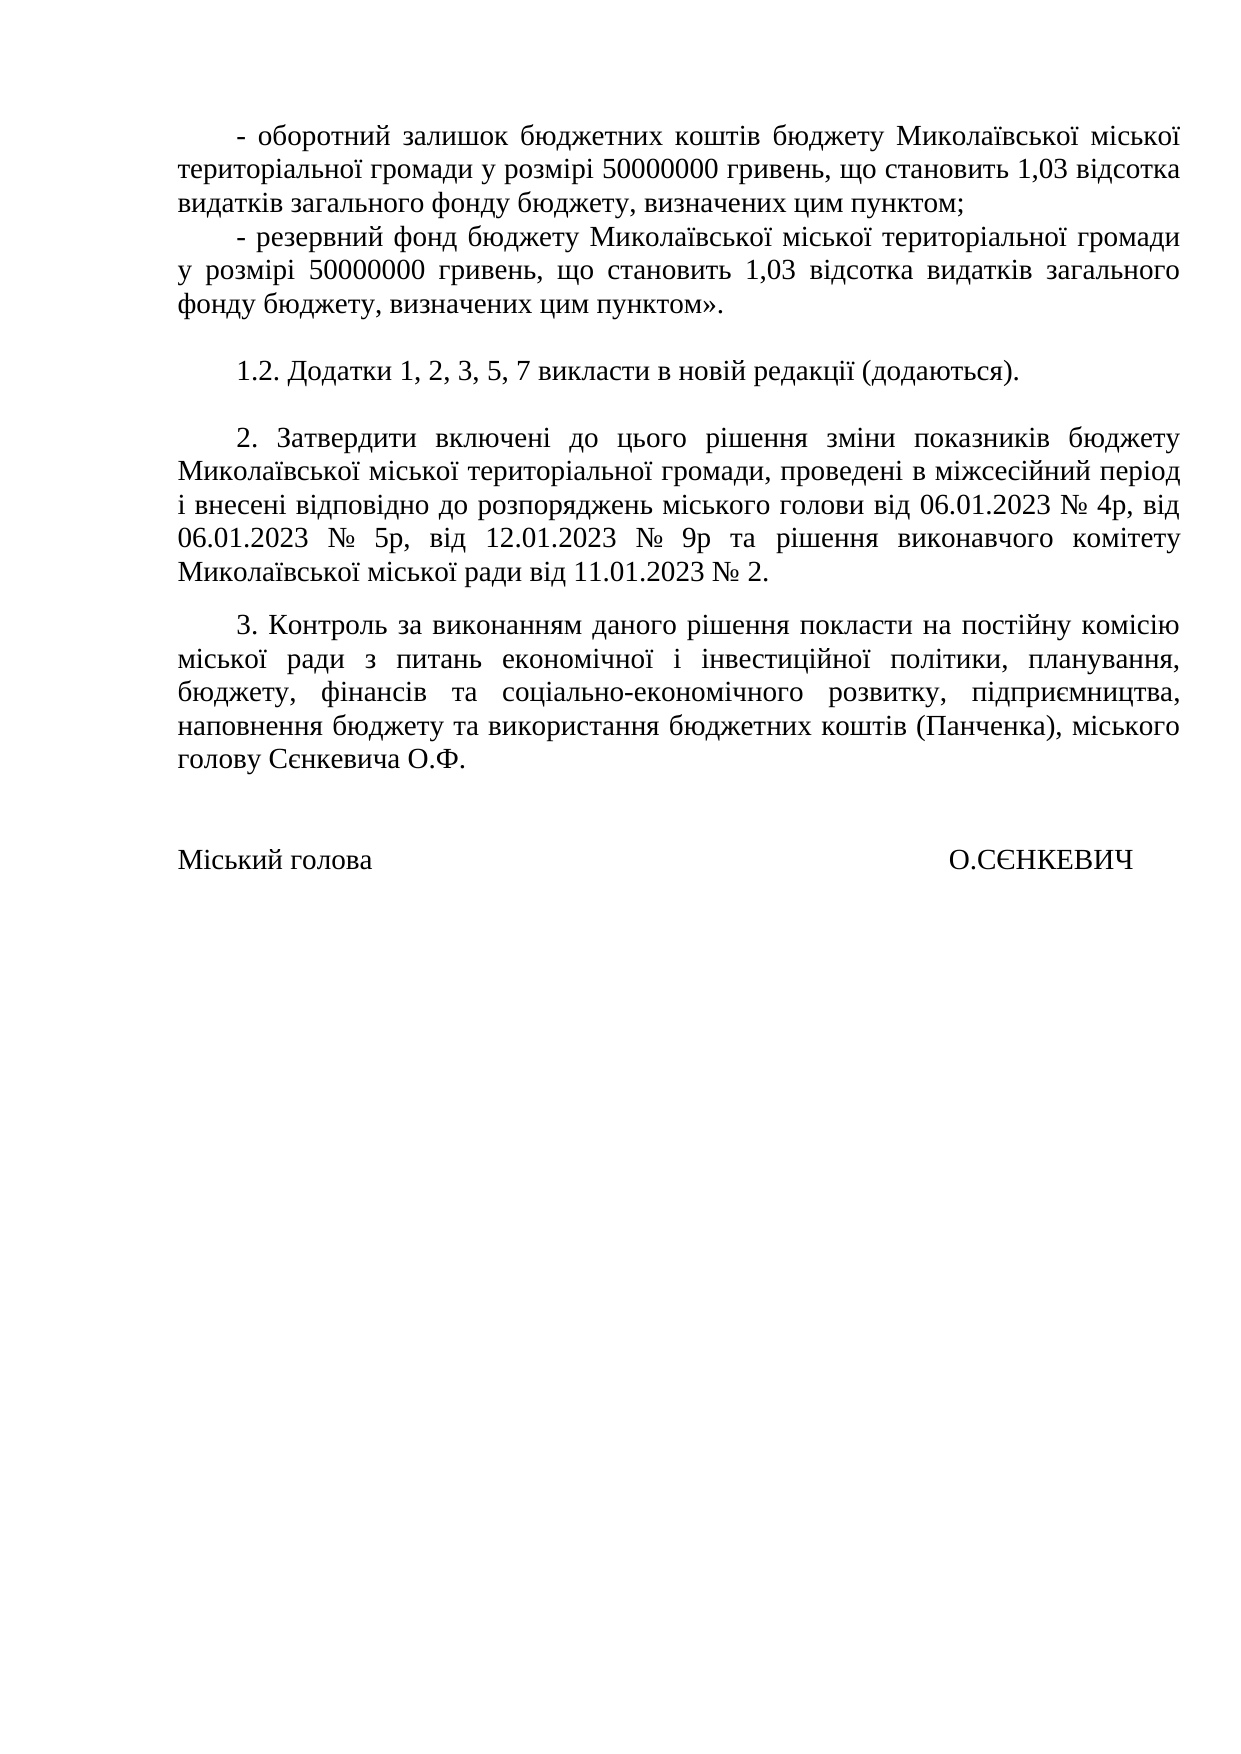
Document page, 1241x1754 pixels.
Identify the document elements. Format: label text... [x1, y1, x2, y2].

text - оборотний залишок бюджетних коштів бюджету Миколаївської міської територіальної громади у розмірі 50000000 гривень, що становить 1,03 відсотка видатків загального фонду бюджету, визначених цим пунктом; [177, 118, 1181, 219]
text 1.2. Додатки 1, 2, 3, 5, 7 викласти в новій редакції (додаються). [177, 353, 1181, 386]
text - резервний фонд бюджету Миколаївської міської територіальної громади у розмірі 50000000 гривень, що становить 1,03 відсотка видатків загального фонду бюджету, визначених цим пунктом». [177, 219, 1181, 319]
text 3. Контроль за виконанням даного рішення покласти на постійну комісію міської ради з питань економічної і інвестиційної політики, планування, бюджету, фінансів та соціально-економічного розвитку, підприємництва, наповнення бюджету та використання бюджетних коштів (Панченка), міського голову Сєнкевича О.Ф. [177, 607, 1181, 775]
text Міський голова О.СЄНКЕВИЧ [177, 842, 1181, 876]
text 2. Затвердити включені до цього рішення зміни показників бюджету Миколаївської міської територіальної громади, проведені в міжсесійний період і внесені відповідно до розпоряджень міського голови від 06.01.2023 № 4р, від 06.01.2023 № 5р, від 12.01.2023 № 9р та рішення виконавчого комітету Миколаївської міської ради від 11.01.2023 № 2. [177, 420, 1181, 588]
